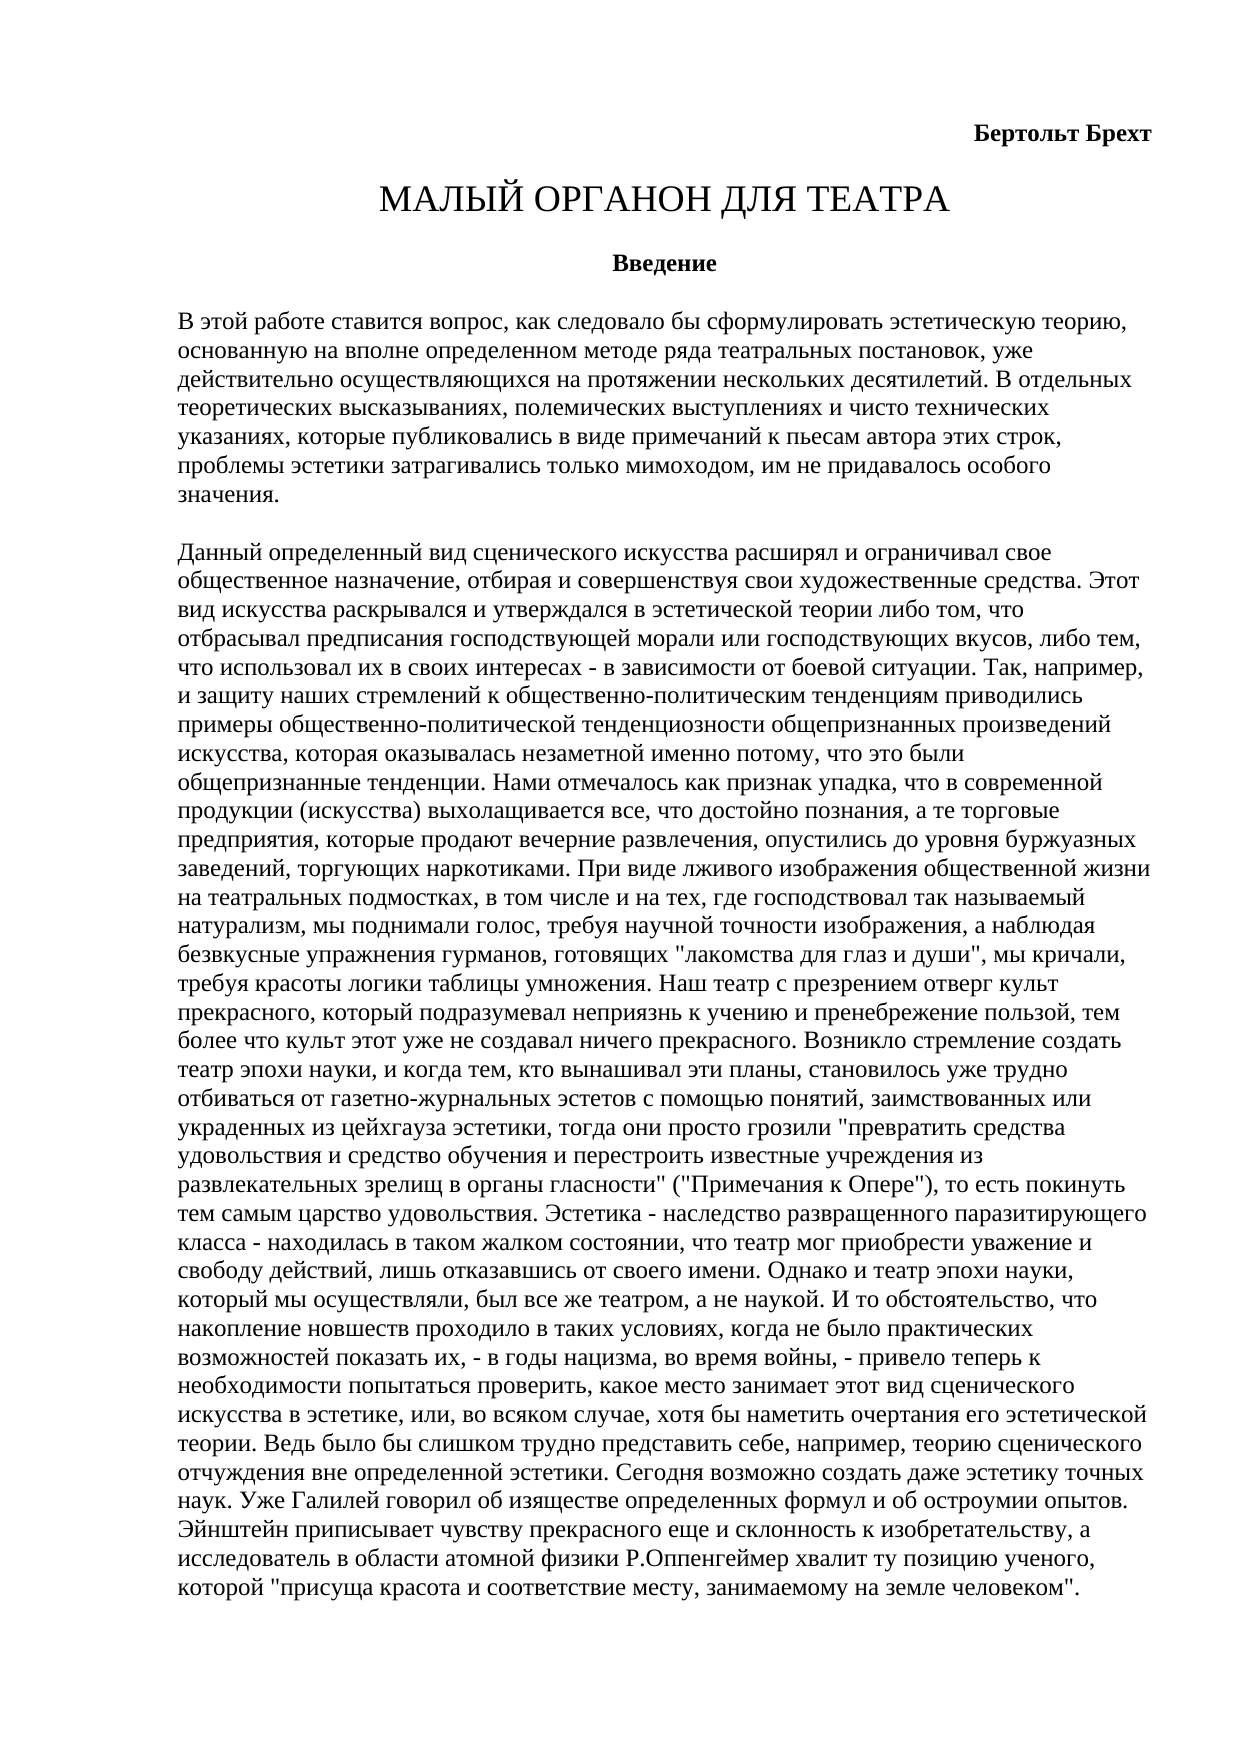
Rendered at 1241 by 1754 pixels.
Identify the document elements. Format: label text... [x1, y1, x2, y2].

text Введение [177, 248, 1152, 277]
text МАЛЫЙ ОРГАНОН ДЛЯ ТЕАТРА [177, 176, 1152, 219]
text В этой работе ставится вопрос, как следовало бы сформулировать эстетическую теорию, основанную на вполне определенном методе ряда театральных постановок, уже действительно осуществляющихся на протяжении нескольких десятилетий. В отдельных теоретических высказываниях, полемических выступлениях и чисто технических указаниях, которые публиковались в виде примечаний к пьесам автора этих строк, проблемы эстетики затрагивались только мимоходом, им не придавалось особого значения. [177, 306, 1152, 507]
text Бертольт Брехт [177, 118, 1152, 147]
text Данный определенный вид сценического искусства расширял и ограничивал свое общественное назначение, отбирая и совершенствуя свои художественные средства. Этот вид искусства раскрывался и утверждался в эстетической теории либо том, что отбрасывал предписания господствующей морали или господствующих вкусов, либо тем, что использовал их в своих интересах - в зависимости от боевой ситуации. Так, например, и защиту наших стремлений к общественно-политическим тенденциям приводились примеры общественно-политической тенденциозности общепризнанных произведений искусства, которая оказывалась незаметной именно потому, что это были общепризнанные тенденции. Нами отмечалось как признак упадка, что в современной продукции (искусства) выхолащивается все, что достойно познания, а те торговые предприятия, которые продают вечерние развлечения, опустились до уровня буржуазных заведений, торгующих наркотиками. При виде лживого изображения общественной жизни на театральных подмостках, в том числе и на тех, где господствовал так называемый натурализм, мы поднимали голос, требуя научной точности изображения, а наблюдая безвкусные упражнения гурманов, готовящих "лакомства для глаз и души", мы кричали, требуя красоты логики таблицы умножения. Наш театр с презрением отверг культ прекрасного, который подразумевал неприязнь к учению и пренебрежение пользой, тем более что культ этот уже не создавал ничего прекрасного. Возникло стремление создать театр эпохи науки, и когда тем, кто вынашивал эти планы, становилось уже трудно отбиваться от газетно-журнальных эстетов с помощью понятий, заимствованных или украденных из цейхгауза эстетики, тогда они просто грозили "превратить средства удовольствия и средство обучения и перестроить известные учреждения из развлекательных зрелищ в органы гласности" ("Примечания к Опере"), то есть покинуть тем самым царство удовольствия. Эстетика - наследство развращенного паразитирующего класса - находилась в таком жалком состоянии, что театр мог приобрести уважение и свободу действий, лишь отказавшись от своего имени. Однако и театр эпохи науки, который мы осуществляли, был все же театром, а не наукой. И то обстоятельство, что накопление новшеств проходило в таких условиях, когда не было практических возможностей показать их, - в годы нацизма, во время войны, - привело теперь к необходимости попытаться проверить, какое место занимает этот вид сценического искусства в эстетике, или, во всяком случае, хотя бы наметить очертания его эстетической теории. Ведь было бы слишком трудно представить себе, например, теорию сценического отчуждения вне определенной эстетики. Сегодня возможно создать даже эстетику точных наук. Уже Галилей говорил об изяществе определенных формул и об остроумии опытов. Эйнштейн приписывает чувству прекрасного еще и склонность к изобретательству, а исследователь в области атомной физики Р.Оппенгеймер хвалит ту позицию ученого, которой "присуща красота и соответствие месту, занимаемому на земле человеком". [177, 537, 1152, 1600]
